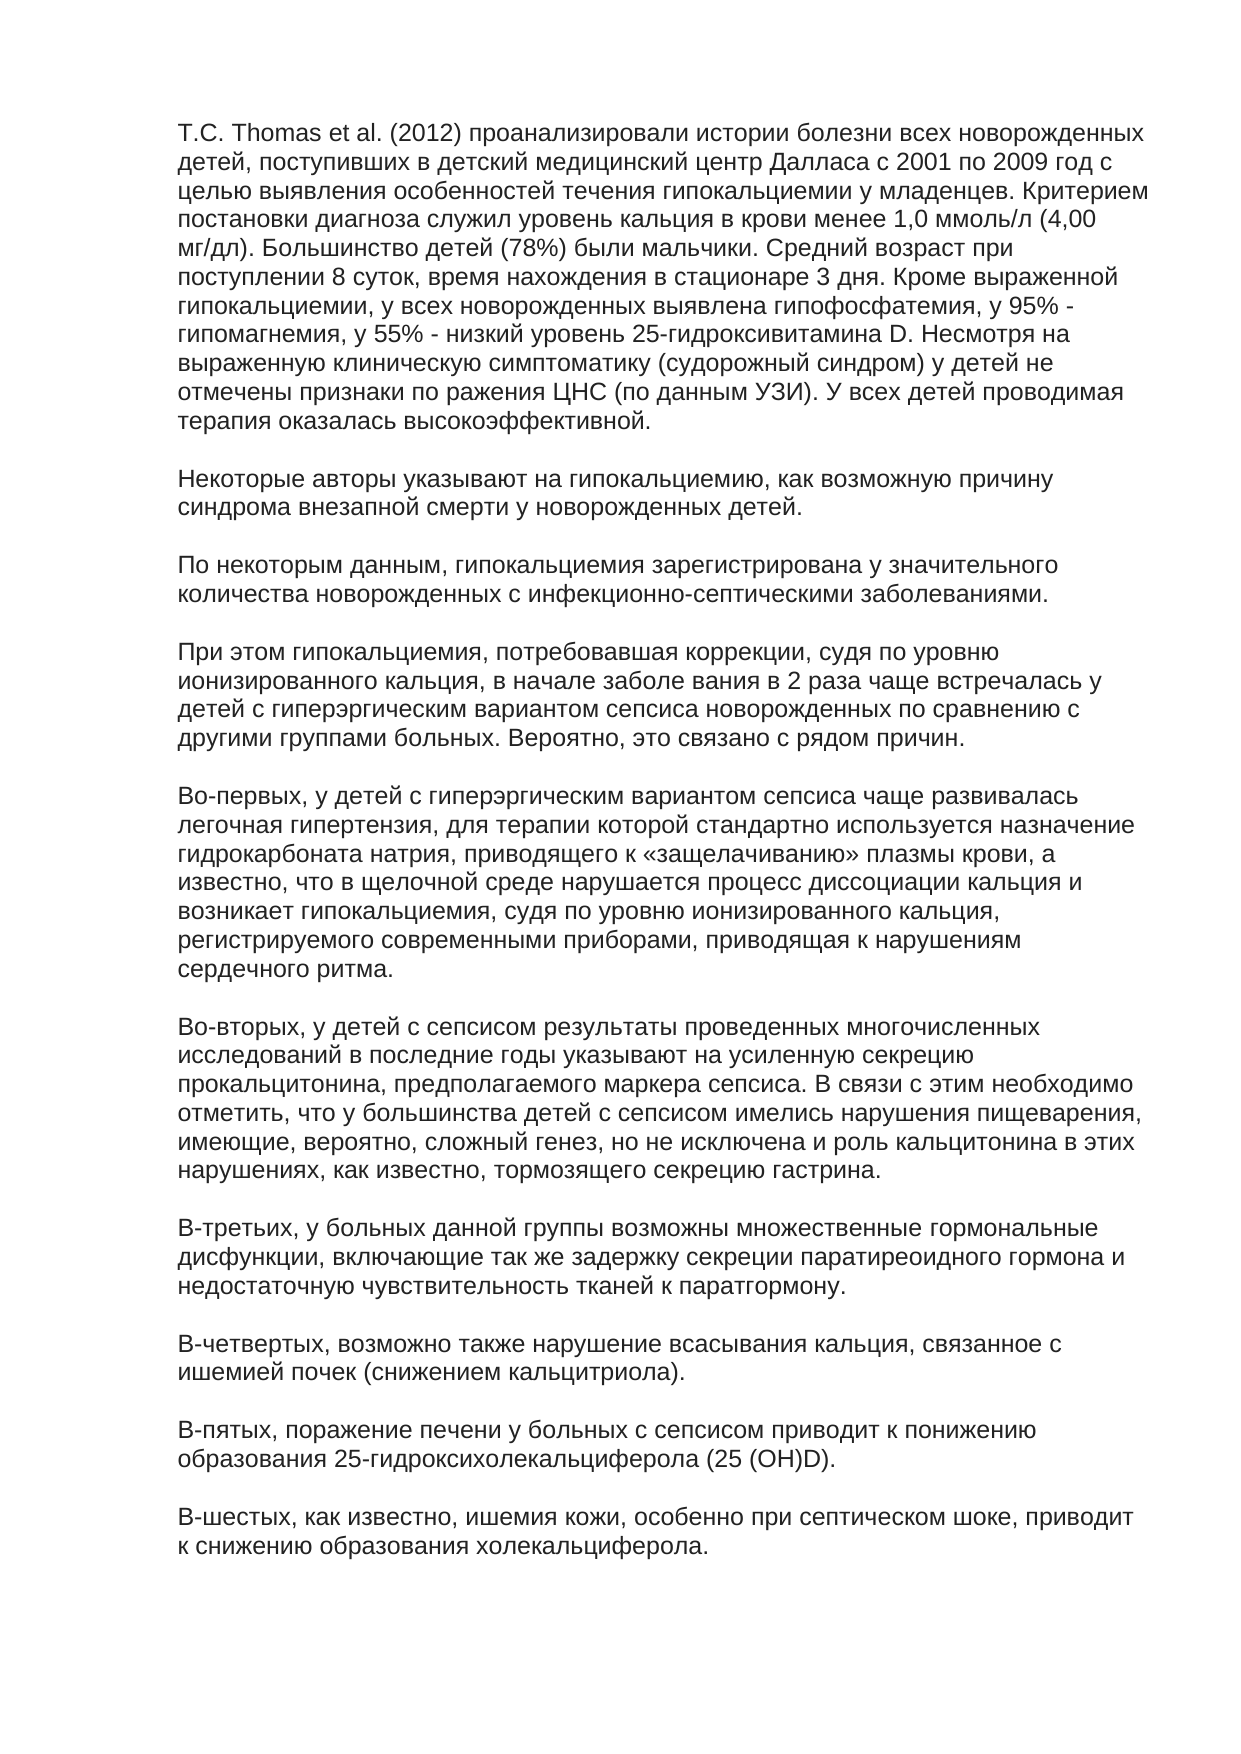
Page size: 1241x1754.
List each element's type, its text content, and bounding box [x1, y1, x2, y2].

text По некоторым данным, гипокальциемия зарегистрирована у значительного количества новорожденных с инфекционно-септическими заболеваниями. [177, 550, 1152, 608]
text T.C. Thomas et al. (2012) проанализировали истории болезни всех новорожденных детей, поступивших в детский медицинский центр Далласа с 2001 по 2009 год с целью выявления особенностей течения гипокальциемии у младенцев. Критерием постановки диагноза служил уровень кальция в крови менее 1,0 ммоль/л (4,00 мг/дл). Большинство детей (78%) были мальчики. Средний возраст при поступлении 8 суток, время нахождения в стационаре 3 дня. Кроме выраженной гипокальциемии, у всех новорожденных выявлена гипофосфатемия, у 95% - гипомагнемия, у 55% - низкий уровень 25-гидроксивитамина D. Несмотря на выраженную клиническую симптоматику (судорожный синдром) у детей не отмечены признаки по ражения ЦНС (по данным УЗИ). У всех детей проводимая терапия оказалась высокоэффективной. [177, 118, 1152, 434]
text В-четвертых, возможно также нарушение всасывания кальция, связанное с ишемией почек (снижением кальцитриола). [177, 1328, 1152, 1386]
text В-третьих, у больных данной группы возможны множественные гормональные дисфункции, включающие так же задержку секреции паратиреоидного гормона и недостаточную чувствительность тканей к паратгормону. [177, 1213, 1152, 1299]
text При этом гипокальциемия, потребовавшая коррекции, судя по уровню ионизированного кальция, в начале заболе вания в 2 раза чаще встречалась у детей с гиперэргическим вариантом сепсиса новорожденных по сравнению с другими группами больных. Вероятно, это связано с рядом причин. [177, 637, 1152, 752]
text Некоторые авторы указывают на гипокальциемию, как возможную причину синдрома внезапной смерти у новорожденных детей. [177, 463, 1152, 521]
text Во-вторых, у детей с сепсисом результаты проведенных многочисленных исследований в последние годы указывают на усиленную секрецию прокальцитонина, предполагаемого маркера сепсиса. В связи с этим необходимо отметить, что у большинства детей с сепсисом имелись нарушения пищеварения, имеющие, вероятно, сложный генез, но не исключена и роль кальцитонина в этих нарушениях, как известно, тормозящего секрецию гастрина. [177, 1011, 1152, 1184]
text В-шестых, как известно, ишемия кожи, особенно при септическом шоке, приводит к снижению образования холекальциферола. [177, 1502, 1152, 1559]
text Во-первых, у детей с гиперэргическим вариантом сепсиса чаще развивалась легочная гипертензия, для терапии которой стандартно используется назначение гидрокарбоната натрия, приводящего к «защелачиванию» плазмы крови, а известно, что в щелочной среде нарушается процесс диссоциации кальция и возникает гипокальциемия, судя по уровню ионизированного кальция, регистрируемого современными приборами, приводящая к нарушениям сердечного ритма. [177, 781, 1152, 982]
text В-пятых, поражение печени у больных с сепсисом приводит к понижению образования 25-гидроксихолекальциферола (25 (OH)D). [177, 1415, 1152, 1473]
